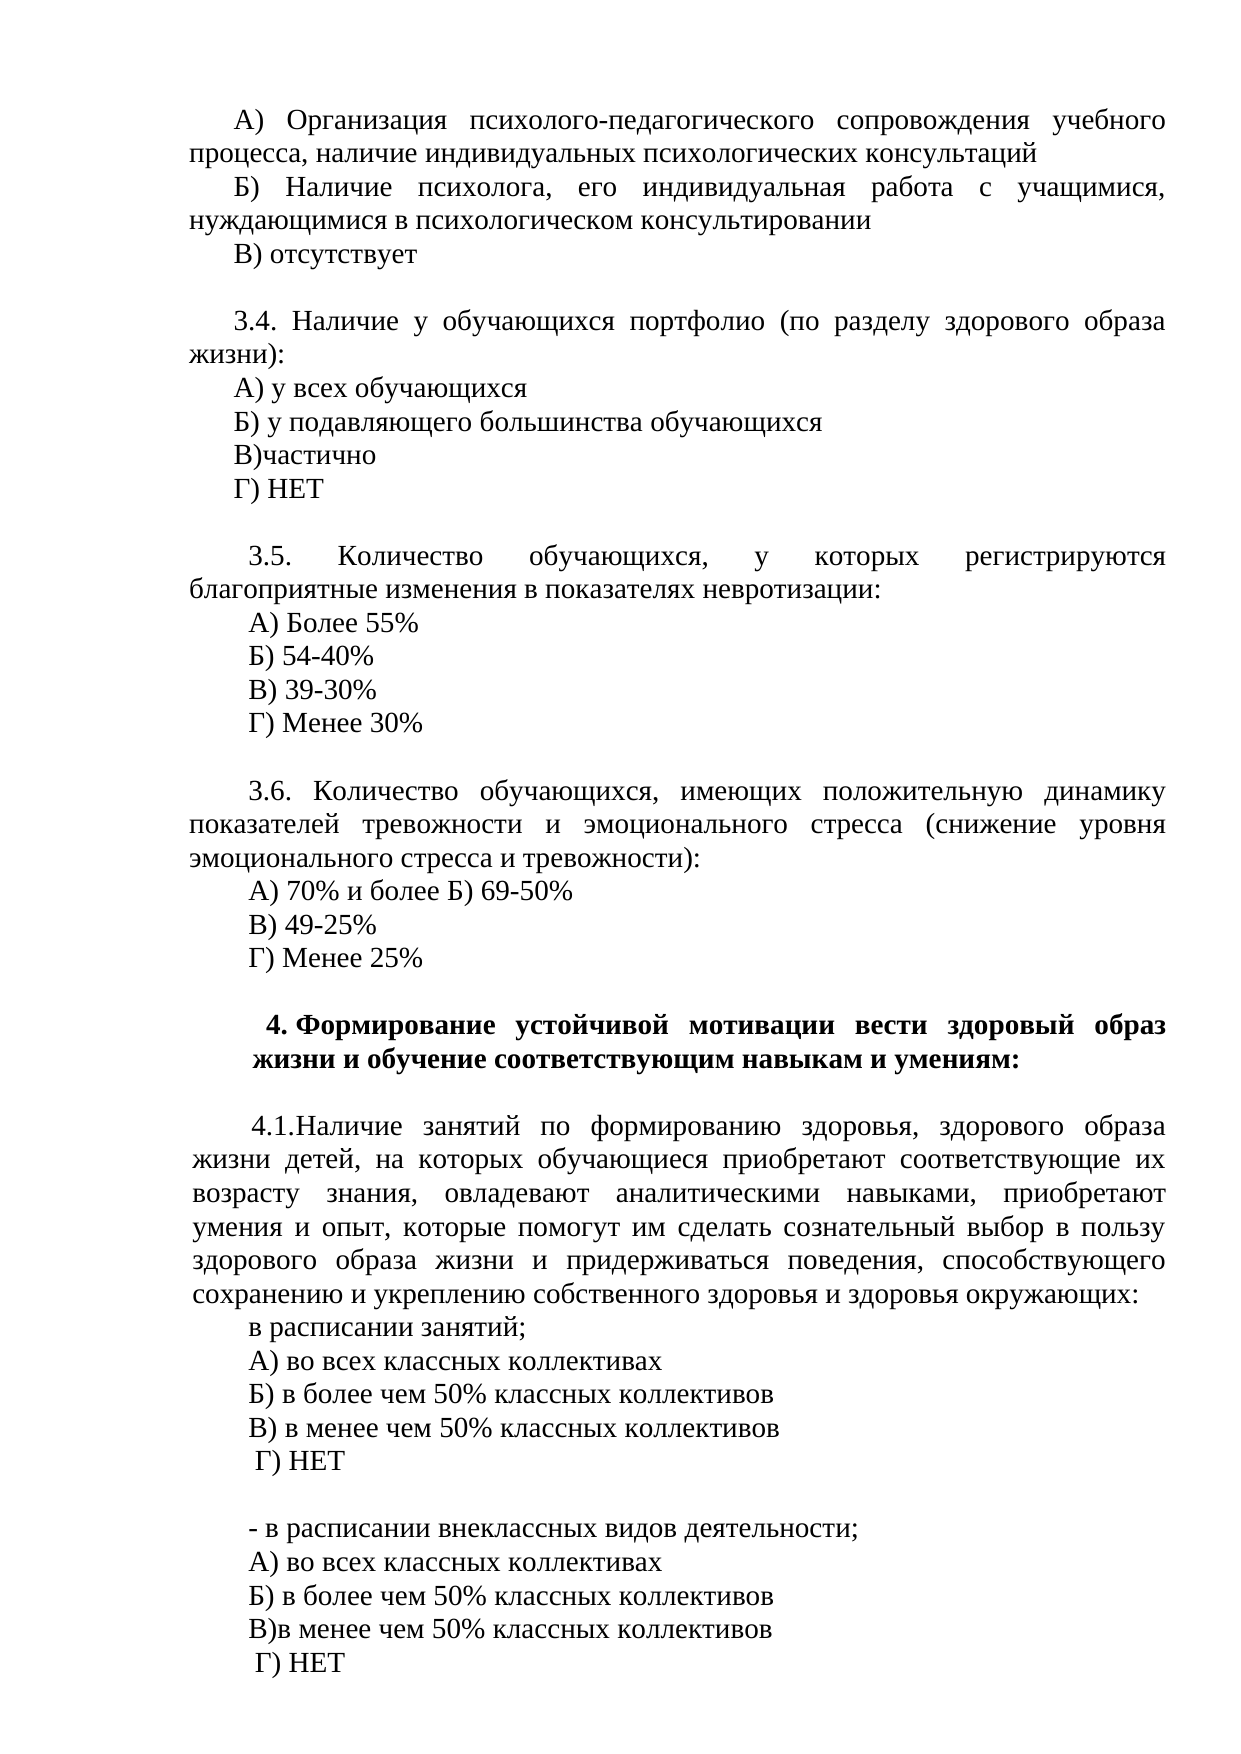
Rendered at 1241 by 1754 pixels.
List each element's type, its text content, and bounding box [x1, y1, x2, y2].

text Г) Менее 25% [189, 940, 1167, 974]
text Б) 54-40% [189, 638, 1167, 672]
list Формирование устойчивой мотивации вести здоровый образ жизни и обучение соответствующим навыкам и умениям: [252, 1007, 1167, 1074]
text В) в менее чем 50% классных коллективов Г) НЕТ [189, 1410, 1167, 1477]
text 3.4. Наличие у обучающихся портфолио (по разделу здорового образа жизни): [189, 303, 1167, 370]
text В)в менее чем 50% классных коллективов Г) НЕТ [189, 1611, 1167, 1678]
text Г) НЕТ [189, 471, 1167, 504]
text Б) в более чем 50% классных коллективов [189, 1376, 1167, 1410]
text В) 49-25% [189, 907, 1167, 940]
text А) у всех обучающихся [189, 370, 1167, 404]
list Наличие занятий по формированию здоровья, здорового образа жизни детей, на которых обучающиеся приобретают соответствующие их возрасту знания, овладевают аналитическими навыками, приобретают умения и опыт, которые помогут им сделать сознательный выбор в пользу здорового образа жизни и придерживаться поведения, способствующего сохранению и укреплению собственного здоровья и здоровья окружающих: [192, 1108, 1167, 1309]
text 3.5. Количество обучающихся, у которых регистрируются благоприятные изменения в показателях невротизации: [189, 538, 1167, 605]
text А) Организация психолого-педагогического сопровождения учебного процесса, наличие индивидуальных психологических консультаций [189, 102, 1167, 169]
text Б) в более чем 50% классных коллективов [189, 1578, 1167, 1611]
text А) Более 55% [189, 605, 1167, 638]
text - в расписании внеклассных видов деятельности; [189, 1511, 1167, 1544]
text В)частично [189, 437, 1167, 471]
text 3.6. Количество обучающихся, имеющих положительную динамику показателей тревожности и эмоционального стресса (снижение уровня эмоционального стресса и тревожности): [189, 773, 1167, 873]
text Г) Менее 30% [189, 706, 1167, 739]
text А) во всех классных коллективах [189, 1343, 1167, 1376]
text В) 39-30% [189, 672, 1167, 706]
text А) 70% и более Б) 69-50% [189, 873, 1167, 907]
text В) отсутствует [189, 236, 1167, 269]
text А) во всех классных коллективах [189, 1544, 1167, 1578]
text Б) у подавляющего большинства обучающихся [189, 404, 1167, 437]
text в расписании занятий; [189, 1309, 1167, 1343]
text Б) Наличие психолога, его индивидуальная работа с учащимися, нуждающимися в психологическом консультировании [189, 169, 1167, 236]
